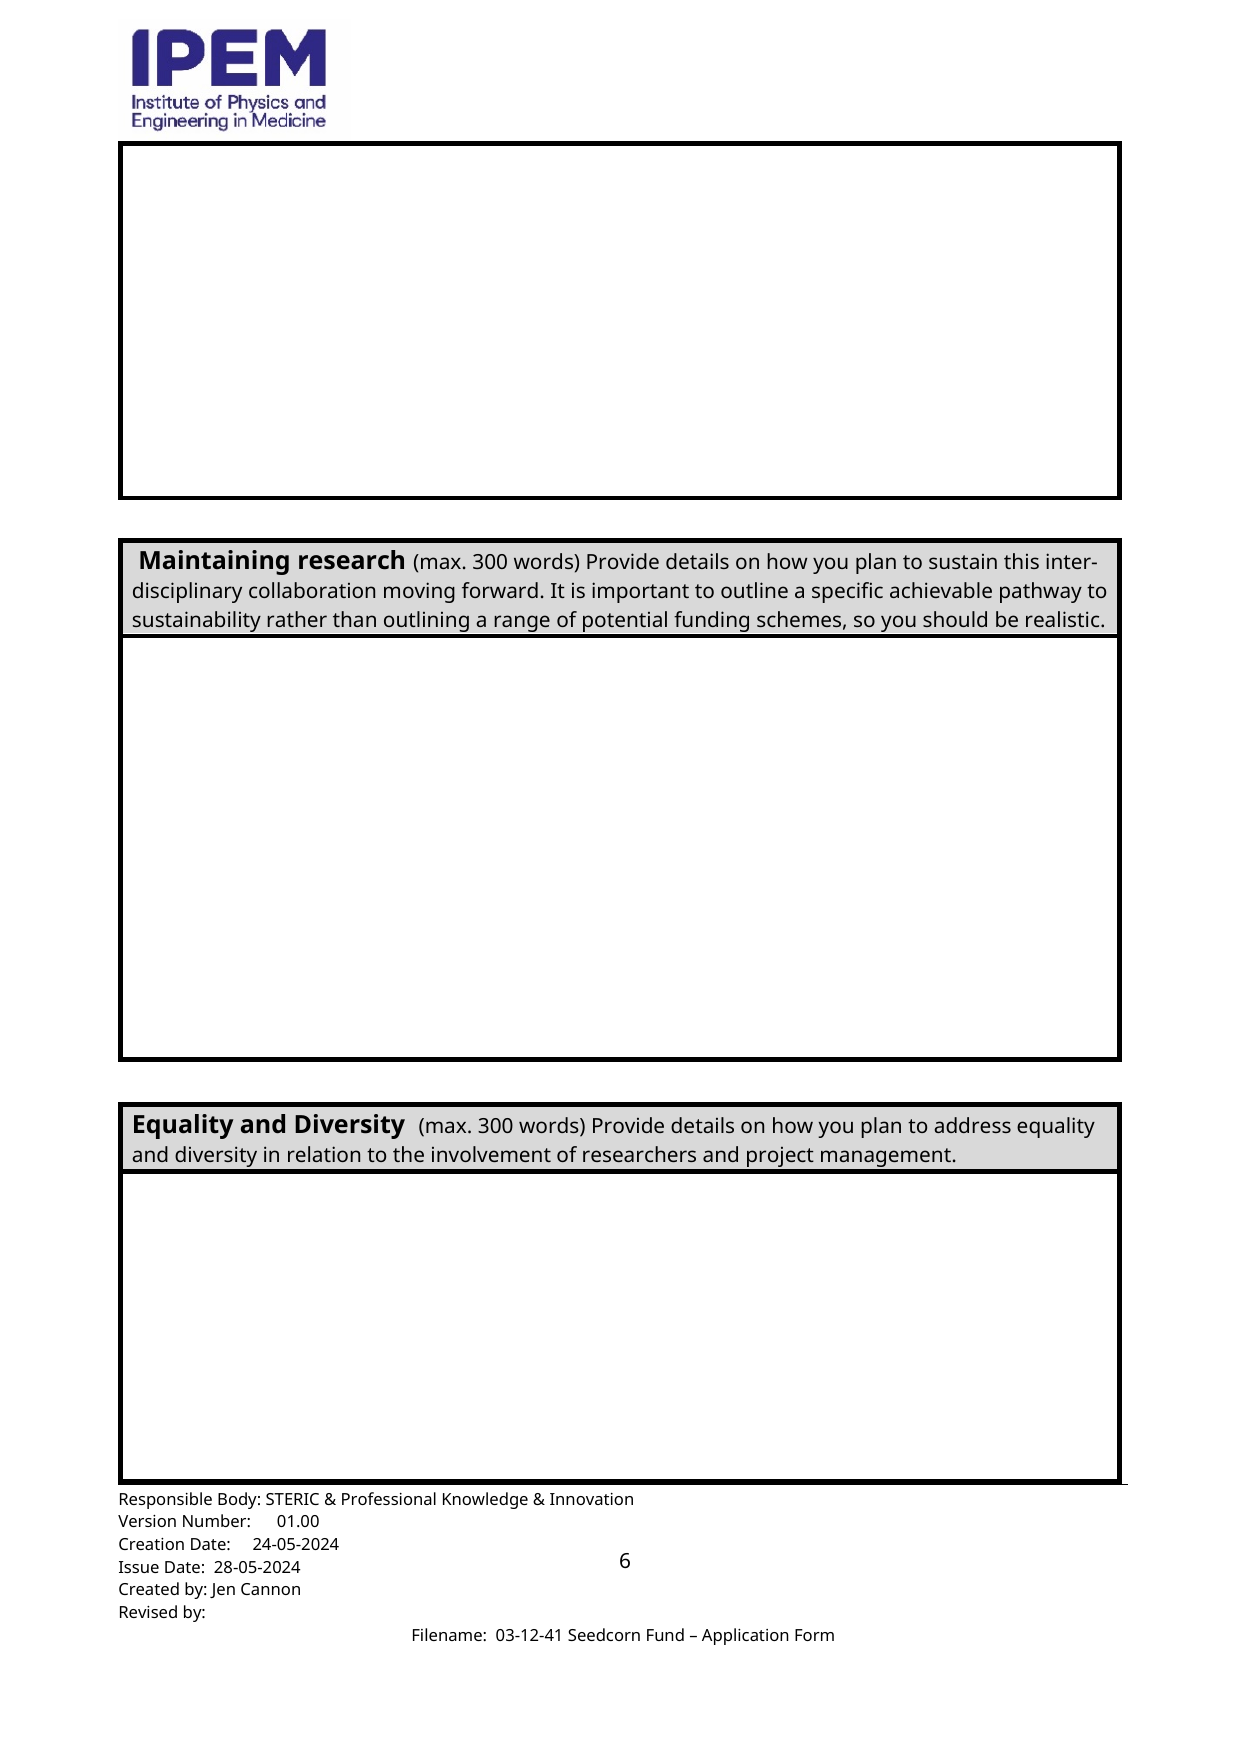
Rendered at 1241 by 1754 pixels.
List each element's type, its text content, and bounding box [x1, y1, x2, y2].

table_cell [123, 638, 1117, 1057]
picture [118, 19, 351, 141]
table_header Equality and Diversity (max. 300 words) Provide details on how you plan to address equality and diversity in relation to the involvement of researchers and project management. [123, 1107, 1117, 1169]
table_header Maintaining research (max. 300 words) Provide details on how you plan to sustain this inter-disciplinary collaboration moving forward. It is important to outline a specific achievable pathway to sustainability rather than outlining a range of potential funding schemes, so you should be realistic. [123, 543, 1117, 633]
table_cell [123, 146, 1117, 496]
table_cell [123, 1174, 1117, 1479]
